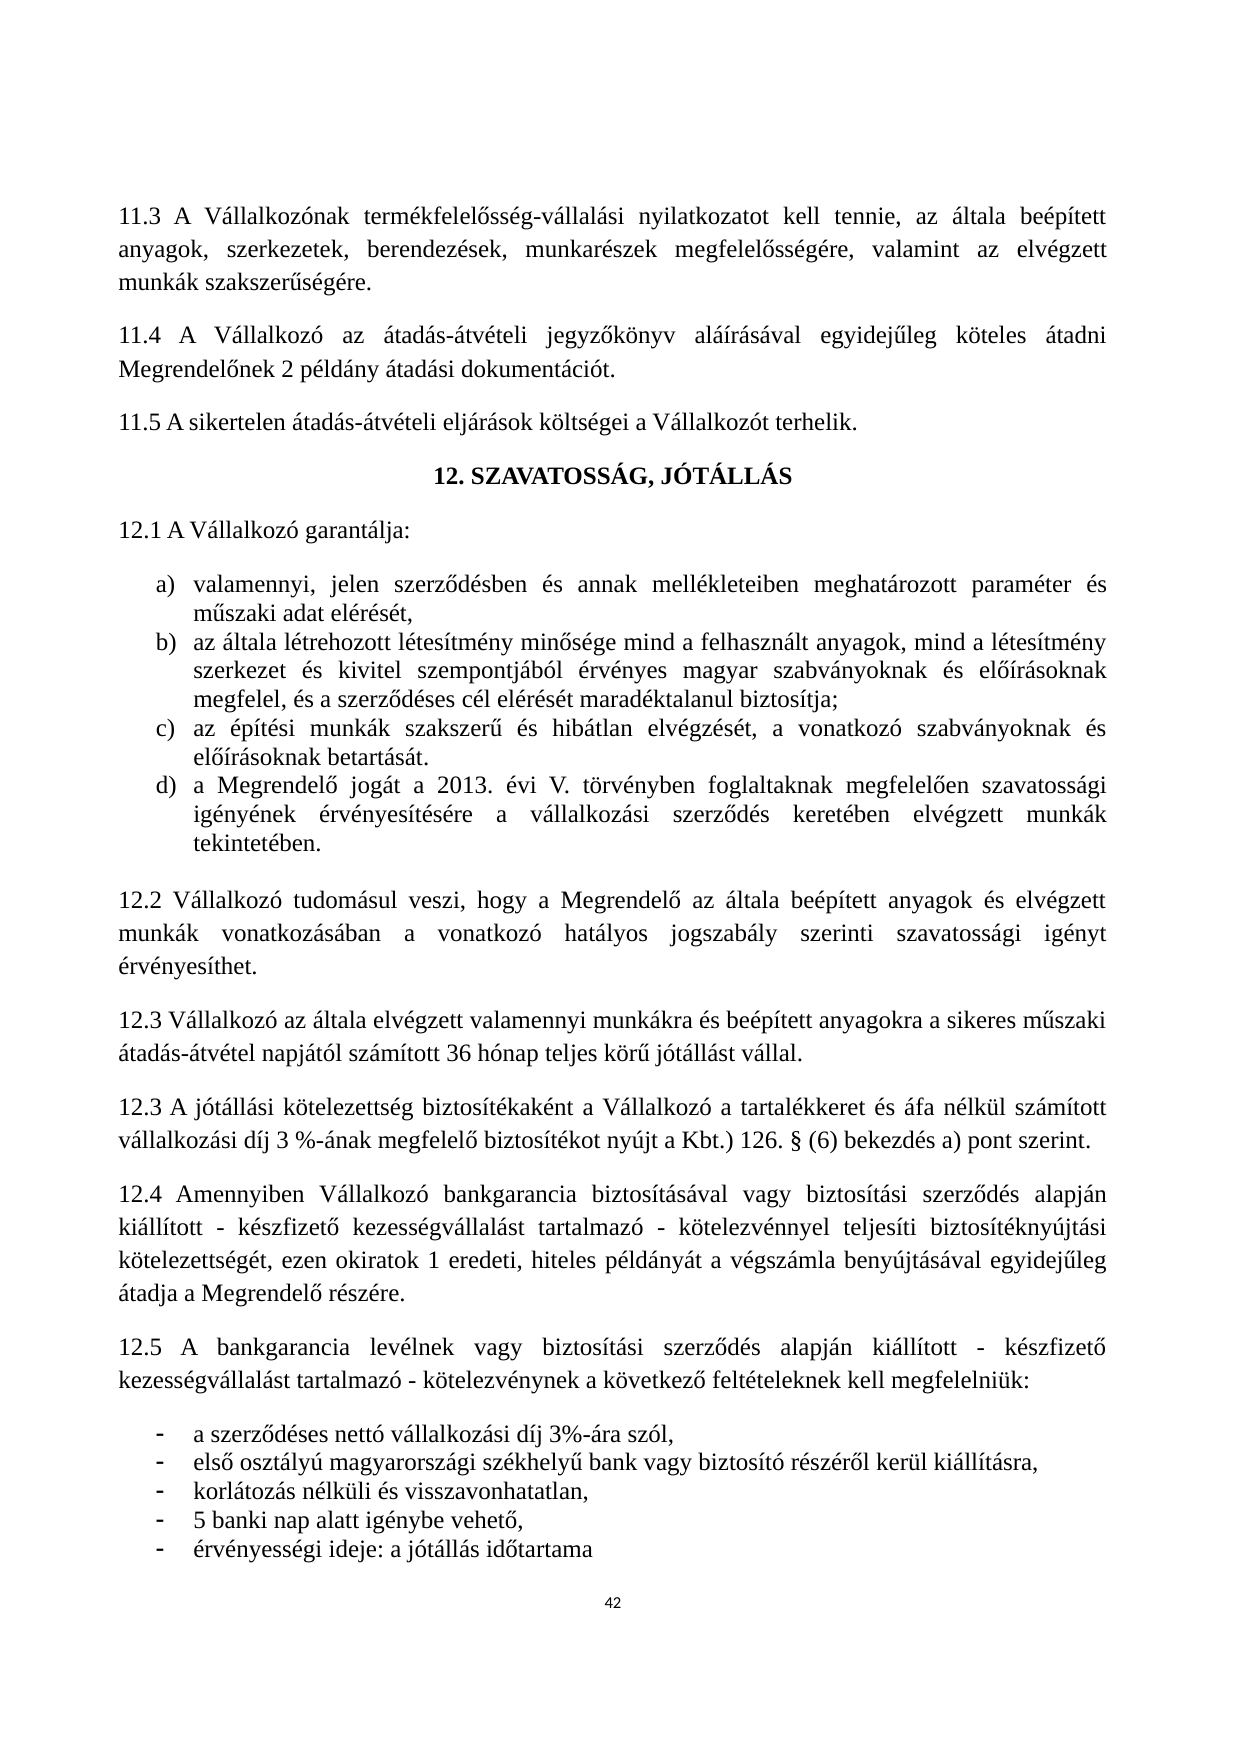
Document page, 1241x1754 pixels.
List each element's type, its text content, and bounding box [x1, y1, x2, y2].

text 12.5 A bankgarancia levélnek vagy biztosítási szerződés alapján kiállított - készfizető kezességvállalást tartalmazó - kötelezvénynek a következő feltételeknek kell megfelelniük: [118, 1332, 1107, 1394]
list korlátozás nélküli és visszavonhatatlan, [156, 1476, 1107, 1505]
text 12.2 Vállalkozó tudomásul veszi, hogy a Megrendelő az általa beépített anyagok és elvégzett munkák vonatkozásában a vonatkozó hatályos jogszabály szerinti szavatossági igényt érvényesíthet. [118, 885, 1107, 980]
text 11.4 A Vállalkozó az átadás-átvételi jegyzőkönyv aláírásával egyidejűleg köteles átadni Megrendelőnek 2 példány átadási dokumentációt. [118, 321, 1107, 382]
list valamennyi, jelen szerződésben és annak mellékleteiben meghatározott paraméter és műszaki adat elérését, [156, 569, 1107, 627]
list első osztályú magyarországi székhelyű bank vagy biztosító részéről kerül kiállításra, [156, 1447, 1107, 1476]
list az építési munkák szakszerű és hibátlan elvégzését, a vonatkozó szabványoknak és előírásoknak betartását. [156, 713, 1107, 770]
text 12.4 Amennyiben Vállalkozó bankgarancia biztosításával vagy biztosítási szerződés alapján kiállított - készfizető kezességvállalást tartalmazó - kötelezvénnyel teljesíti biztosítéknyújtási kötelezettségét, ezen okiratok 1 eredeti, hiteles példányát a végszámla benyújtásával egyidejűleg átadja a Megrendelő részére. [118, 1179, 1107, 1307]
text 12.3 A jótállási kötelezettség biztosítékaként a Vállalkozó a tartalékkeret és áfa nélkül számított vállalkozási díj 3 %-ának megfelelő biztosítékot nyújt a Kbt.) 126. § (6) bekezdés a) pont szerint. [118, 1092, 1107, 1154]
list 5 banki nap alatt igénybe vehető, [156, 1505, 1107, 1534]
list érvényességi ideje: a jótállás időtartama [156, 1534, 1107, 1562]
text 12. SZAVATOSSÁG, JÓTÁLLÁS [118, 461, 1107, 490]
list a Megrendelő jogát a 2013. évi V. törvényben foglaltaknak megfelelően szavatossági igényének érvényesítésére a vállalkozási szerződés keretében elvégzett munkák tekintetében. [156, 770, 1107, 857]
text 11.3 A Vállalkozónak termékfelelősség-vállalási nyilatkozatot kell tennie, az általa beépített anyagok, szerkezetek, berendezések, munkarészek megfelelősségére, valamint az elvégzett munkák szakszerűségére. [118, 201, 1107, 296]
list a szerződéses nettó vállalkozási díj 3%-ára szól, [156, 1419, 1107, 1447]
text 11.5 A sikertelen átadás-átvételi eljárások költségei a Vállalkozót terhelik. [118, 407, 1107, 436]
text 12.3 Vállalkozó az általa elvégzett valamennyi munkákra és beépített anyagokra a sikeres műszaki átadás-átvétel napjától számított 36 hónap teljes körű jótállást vállal. [118, 1005, 1107, 1067]
list az általa létrehozott létesítmény minősége mind a felhasznált anyagok, mind a létesítmény szerkezet és kivitel szempontjából érvényes magyar szabványoknak és előírásoknak megfelel, és a szerződéses cél elérését maradéktalanul biztosítja; [156, 627, 1107, 713]
text 12.1 A Vállalkozó garantálja: [118, 515, 1107, 544]
